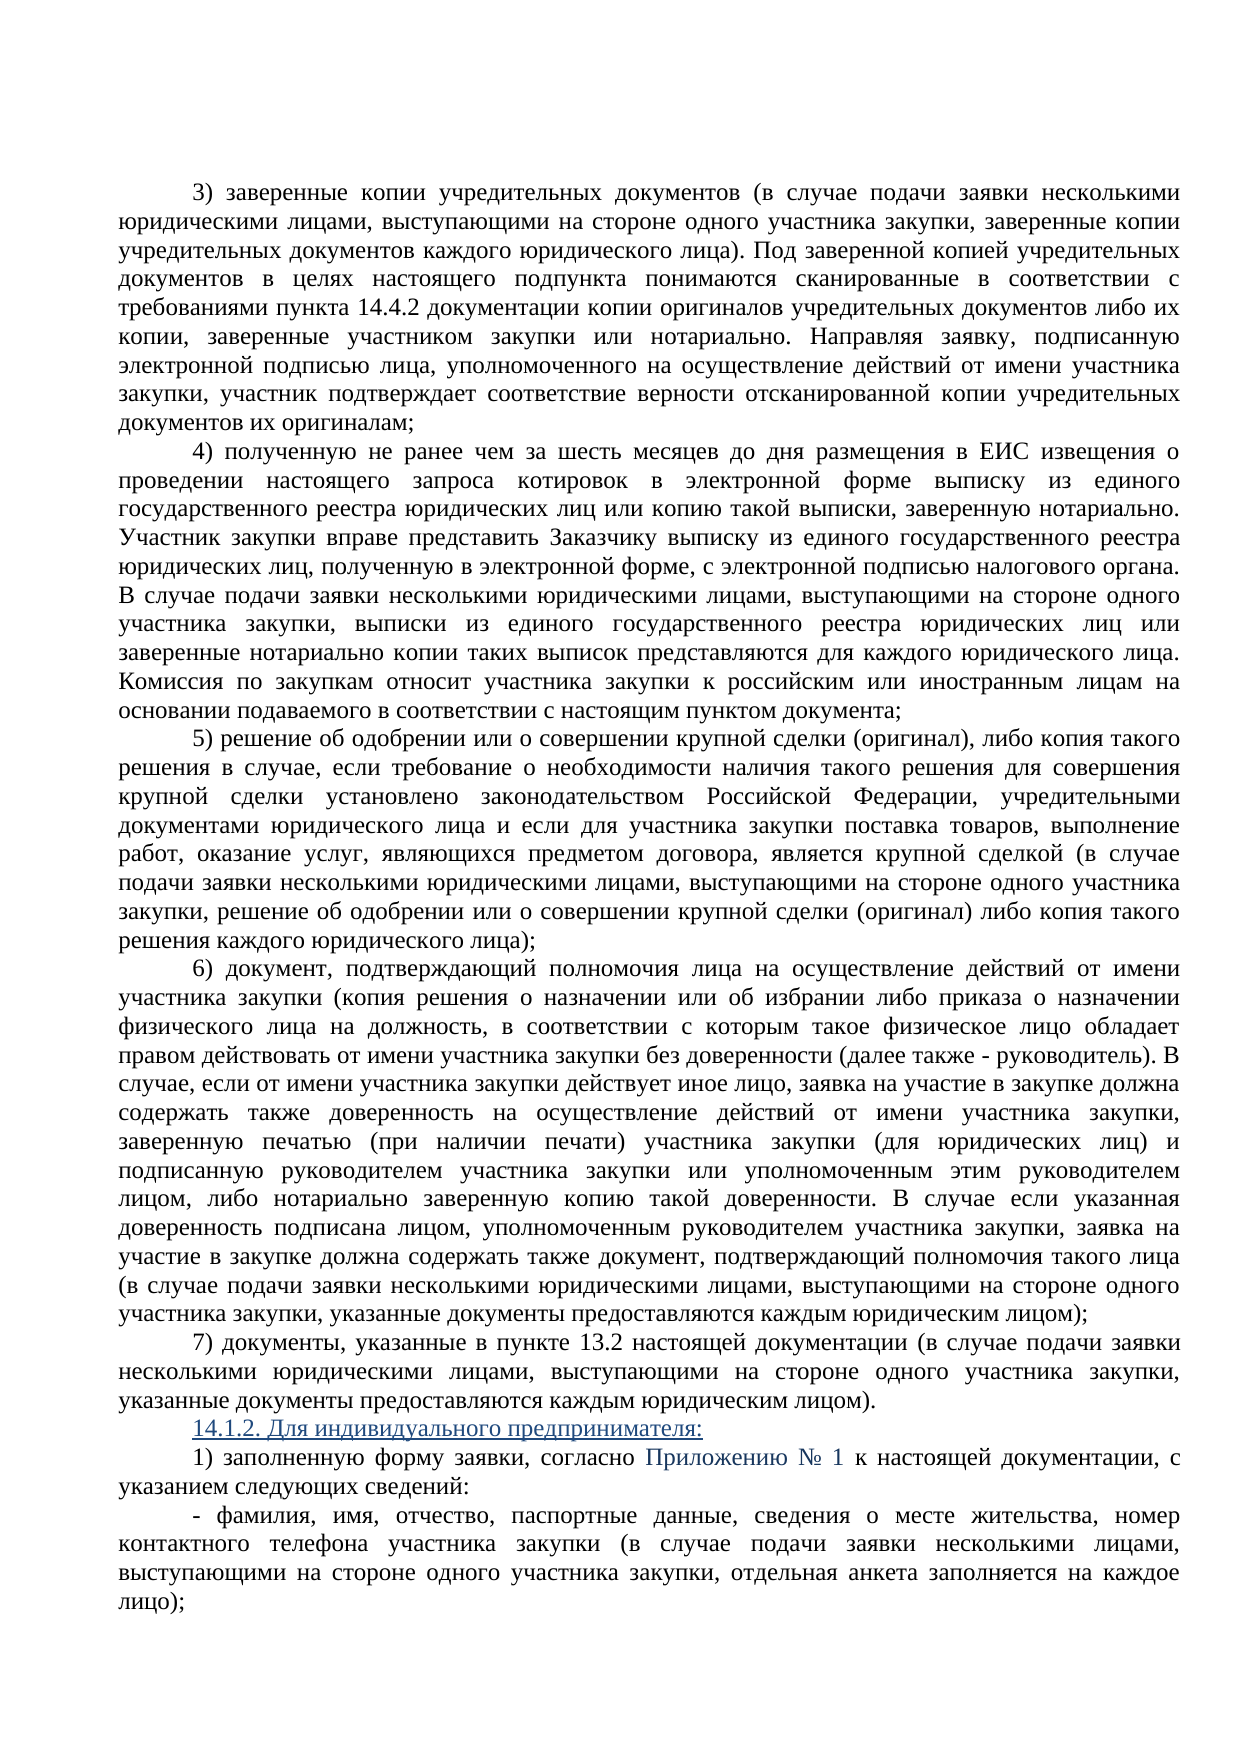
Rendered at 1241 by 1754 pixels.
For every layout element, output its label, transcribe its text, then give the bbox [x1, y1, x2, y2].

text 6) документ, подтверждающий полномочия лица на осуществление действий от имени участника закупки (копия решения о назначении или об избрании либо приказа о назначении физического лица на должность, в соответствии с которым такое физическое лицо обладает правом действовать от имени участника закупки без доверенности (далее также - руководитель). В случае, если от имени участника закупки действует иное лицо, заявка на участие в закупке должна содержать также доверенность на осуществление действий от имени участника закупки, заверенную печатью (при наличии печати) участника закупки (для юридических лиц) и подписанную руководителем участника закупки или уполномоченным этим руководителем лицом, либо нотариально заверенную копию такой доверенности. В случае если указанная доверенность подписана лицом, уполномоченным руководителем участника закупки, заявка на участие в закупке должна содержать также документ, подтверждающий полномочия такого лица (в случае подачи заявки несколькими юридическими лицами, выступающими на стороне одного участника закупки, указанные документы предоставляются каждым юридическим лицом); [118, 953, 1181, 1327]
text - фамилия, имя, отчество, паспортные данные, сведения о месте жительства, номер контактного телефона участника закупки (в случае подачи заявки несколькими лицами, выступающими на стороне одного участника закупки, отдельная анкета заполняется на каждое лицо); [118, 1500, 1181, 1615]
text 14.1.2. Для индивидуального предпринимателя: [118, 1413, 1181, 1442]
text 4) полученную не ранее чем за шесть месяцев до дня размещения в ЕИС извещения о проведении настоящего запроса котировок в электронной форме выписку из единого государственного реестра юридических лиц или копию такой выписки, заверенную нотариально. Участник закупки вправе представить Заказчику выписку из единого государственного реестра юридических лиц, полученную в электронной форме, с электронной подписью налогового органа. В случае подачи заявки несколькими юридическими лицами, выступающими на стороне одного участника закупки, выписки из единого государственного реестра юридических лиц или заверенные нотариально копии таких выписок представляются для каждого юридического лица. Комиссия по закупкам относит участника закупки к российским или иностранным лицам на основании подаваемого в соответствии с настоящим пунктом документа; [118, 436, 1181, 723]
text 7) документы, указанные в пункте 13.2 настоящей документации (в случае подачи заявки несколькими юридическими лицами, выступающими на стороне одного участника закупки, указанные документы предоставляются каждым юридическим лицом). [118, 1327, 1181, 1413]
text 1) заполненную форму заявки, согласно Приложению № 1 к настоящей документации, с указанием следующих сведений: [118, 1442, 1181, 1500]
text 3) заверенные копии учредительных документов (в случае подачи заявки несколькими юридическими лицами, выступающими на стороне одного участника закупки, заверенные копии учредительных документов каждого юридического лица). Под заверенной копией учредительных документов в целях настоящего подпункта понимаются сканированные в соответствии с требованиями пункта 14.4.2 документации копии оригиналов учредительных документов либо их копии, заверенные участником закупки или нотариально. Направляя заявку, подписанную электронной подписью лица, уполномоченного на осуществление действий от имени участника закупки, участник подтверждает соответствие верности отсканированной копии учредительных документов их оригиналам; [118, 177, 1181, 436]
text 5) решение об одобрении или о совершении крупной сделки (оригинал), либо копия такого решения в случае, если требование о необходимости наличия такого решения для совершения крупной сделки установлено законодательством Российской Федерации, учредительными документами юридического лица и если для участника закупки поставка товаров, выполнение работ, оказание услуг, являющихся предметом договора, является крупной сделкой (в случае подачи заявки несколькими юридическими лицами, выступающими на стороне одного участника закупки, решение об одобрении или о совершении крупной сделки (оригинал) либо копия такого решения каждого юридического лица); [118, 723, 1181, 953]
